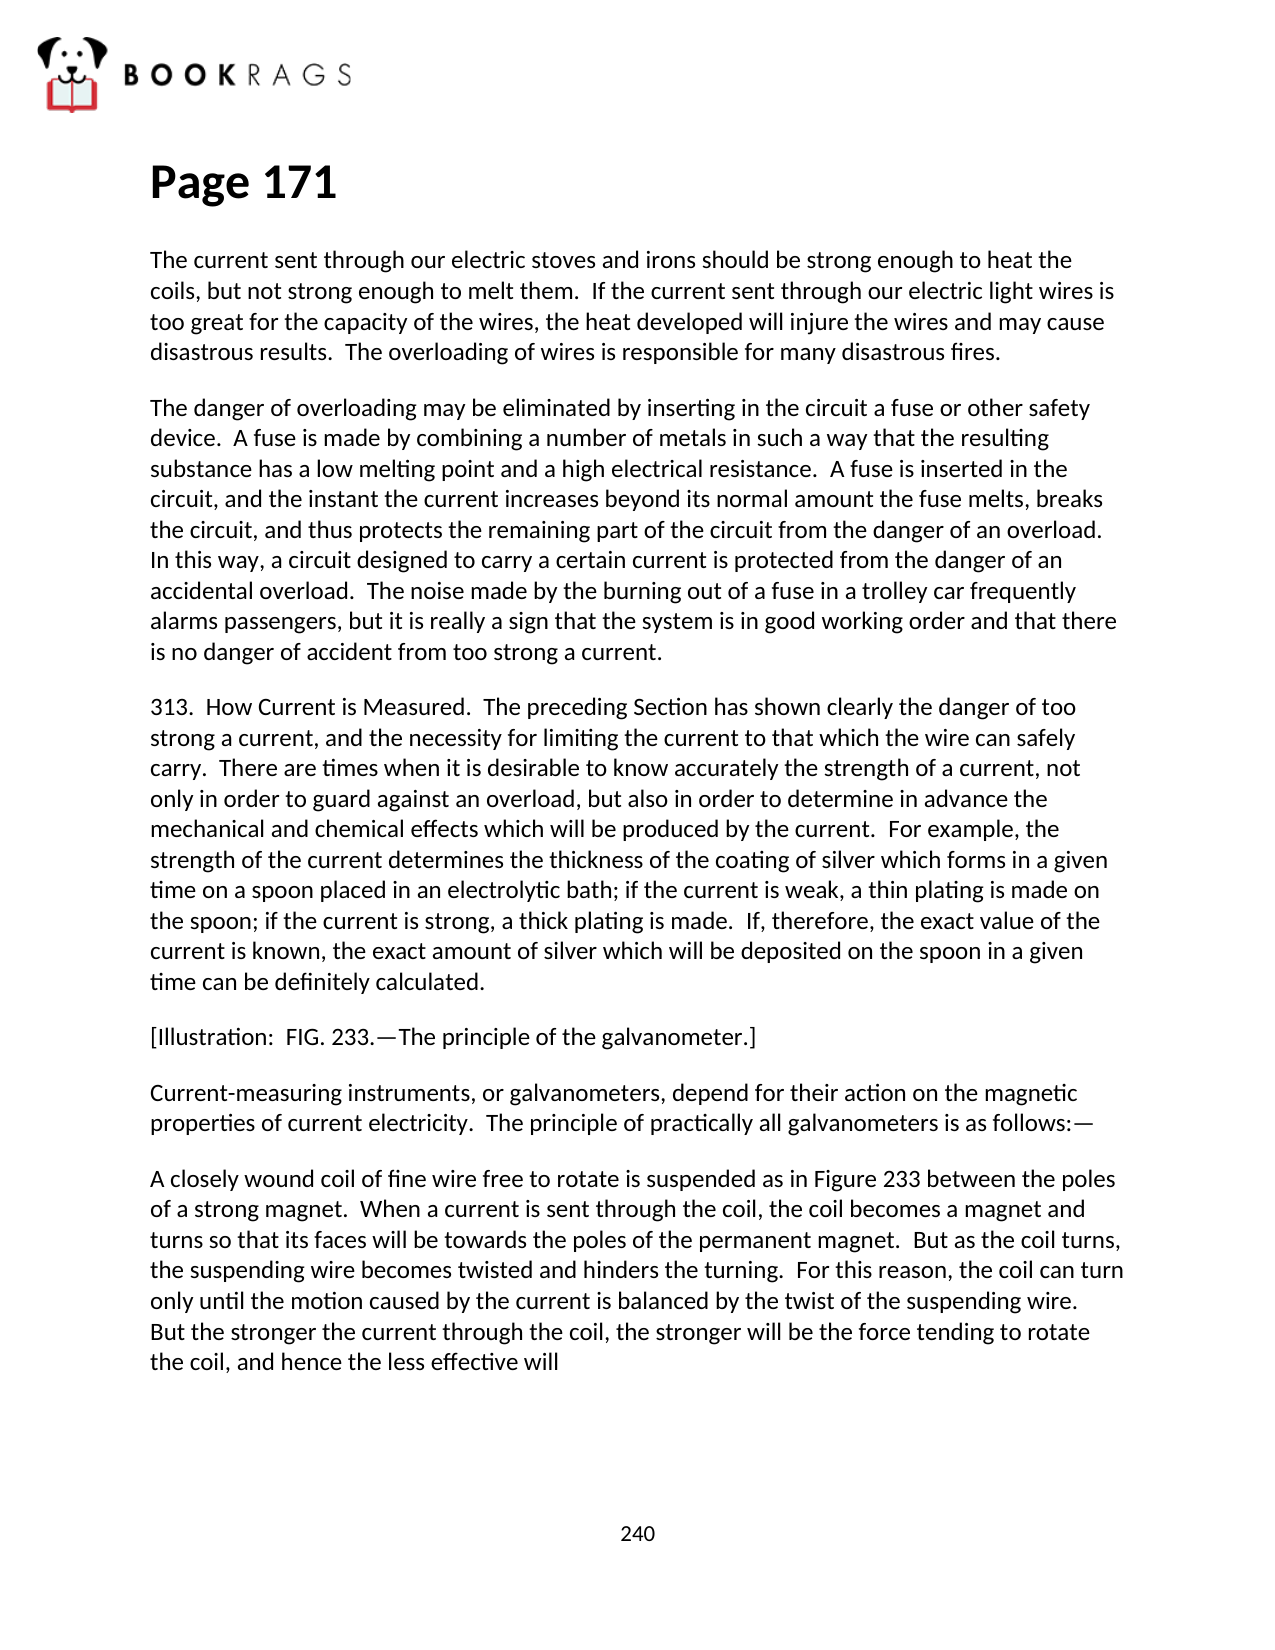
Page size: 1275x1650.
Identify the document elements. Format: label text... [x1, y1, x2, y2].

picture [37, 37, 351, 113]
text [Illustration: FIG. 233.—­The principle of the galvanometer.] [150, 1022, 1125, 1052]
text 313. How Current is Measured. The preceding Section has shown clearly the danger of too strong a current, and the necessity for limiting the current to that which the wire can safely carry. There are times when it is desirable to know accurately the strength of a current, not only in order to guard against an overload, but also in order to determine in advance the mechanical and chemical effects which will be produced by the current. For example, the strength of the current determines the thickness of the coating of silver which forms in a given time on a spoon placed in an electrolytic bath; if the current is weak, a thin plating is made on the spoon; if the current is strong, a thick plating is made. If, therefore, the exact value of the current is known, the exact amount of silver which will be deposited on the spoon in a given time can be definitely calculated. [150, 691, 1125, 997]
text The current sent through our electric stoves and irons should be strong enough to heat the coils, but not strong enough to melt them. If the current sent through our electric light wires is too great for the capacity of the wires, the heat developed will injure the wires and may cause disastrous results. The overloading of wires is responsible for many disastrous fires. [150, 244, 1125, 367]
text The danger of overloading may be eliminated by inserting in the circuit a fuse or other safety device. A fuse is made by combining a number of metals in such a way that the resulting substance has a low melting point and a high electrical resistance. A fuse is inserted in the circuit, and the instant the current increases beyond its normal amount the fuse melts, breaks the circuit, and thus protects the remaining part of the circuit from the danger of an overload. In this way, a circuit designed to carry a certain current is protected from the danger of an accidental overload. The noise made by the burning out of a fuse in a trolley car frequently alarms passengers, but it is really a sign that the system is in good working order and that there is no danger of accident from too strong a current. [150, 392, 1125, 666]
text Page 171 [150, 150, 1125, 211]
text A closely wound coil of fine wire free to rotate is suspended as in Figure 233 between the poles of a strong magnet. When a current is sent through the coil, the coil becomes a magnet and turns so that its faces will be towards the poles of the permanent magnet. But as the coil turns, the suspending wire becomes twisted and hinders the turning. For this reason, the coil can turn only until the motion caused by the current is balanced by the twist of the suspending wire. But the stronger the current through the coil, the stronger will be the force tending to rotate the coil, and hence the less effective will [150, 1163, 1125, 1377]
text Current-measuring instruments, or galvanometers, depend for their action on the magnetic properties of current electricity. The principle of practically all galvanometers is as follows:—­ [150, 1077, 1125, 1138]
